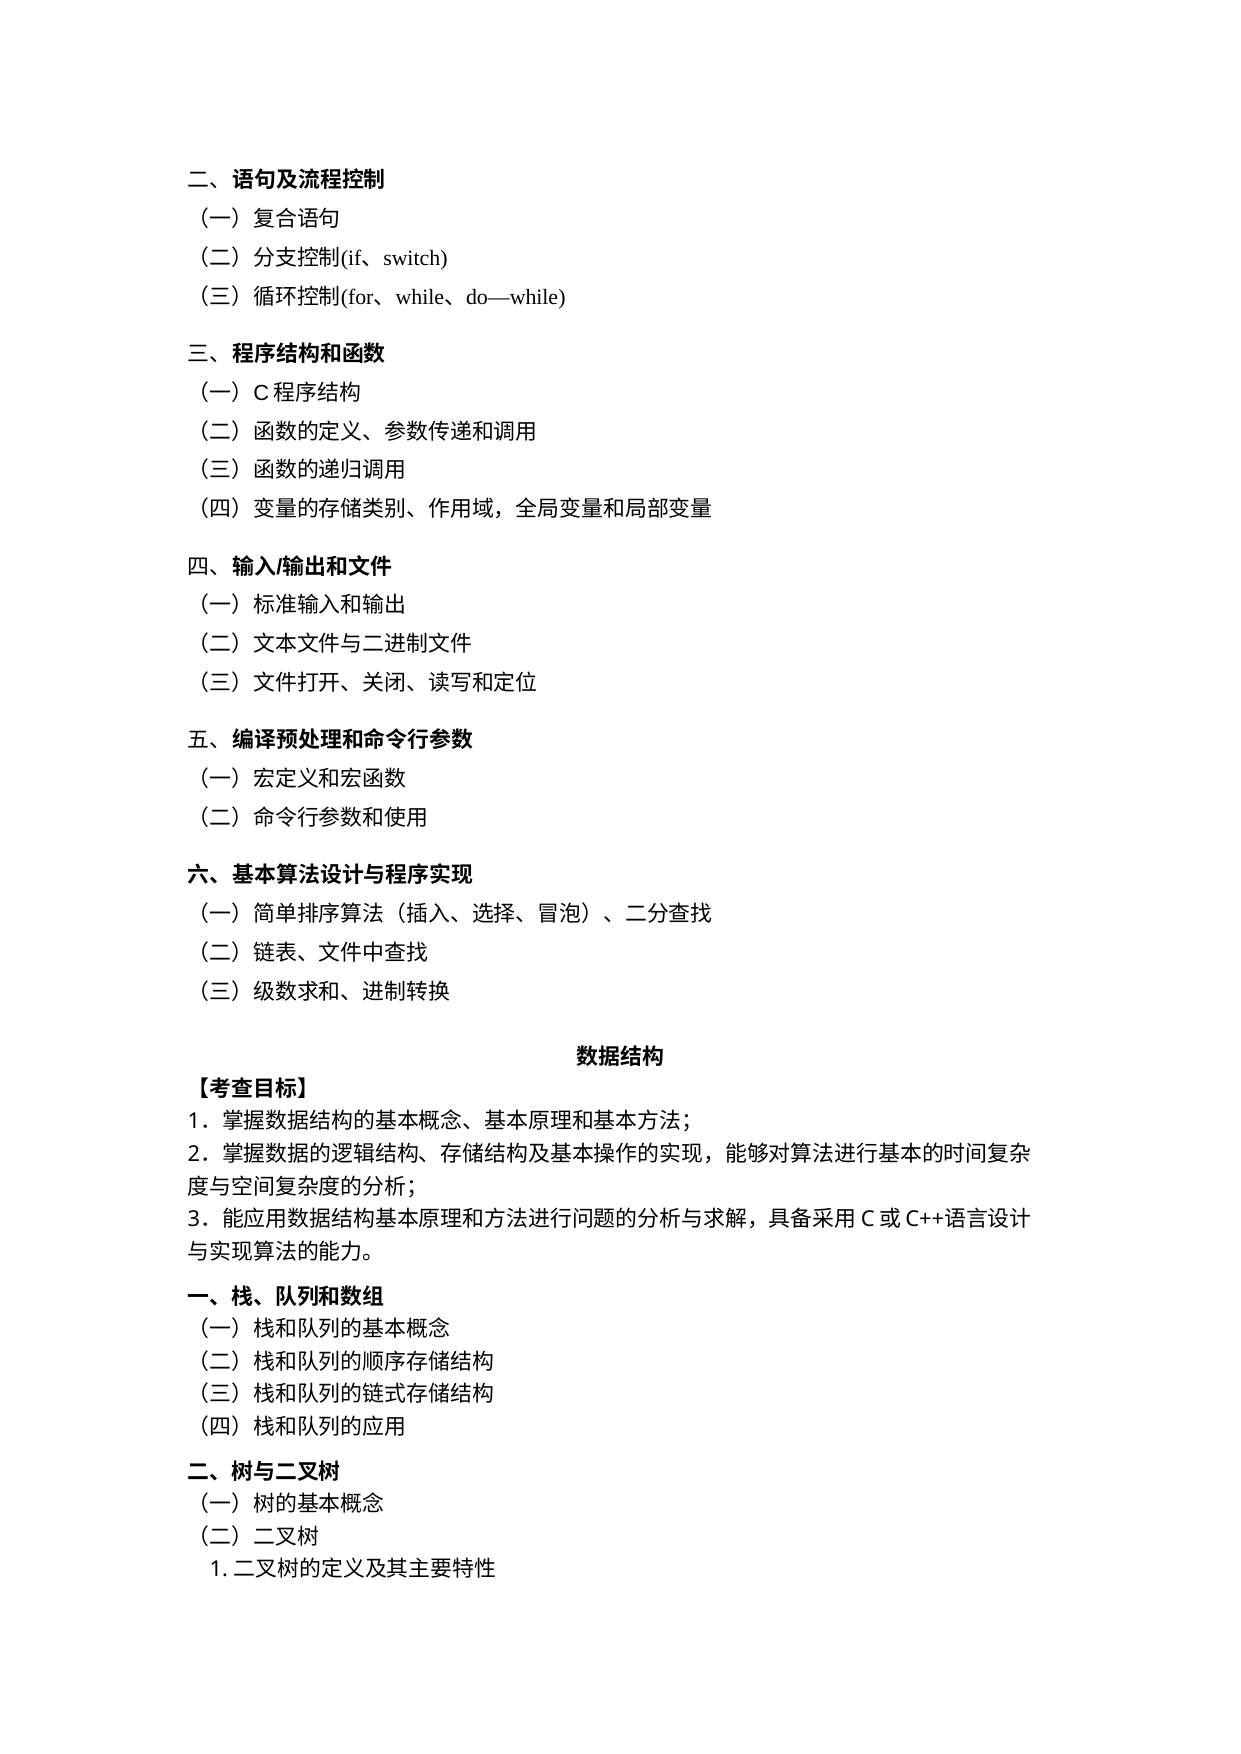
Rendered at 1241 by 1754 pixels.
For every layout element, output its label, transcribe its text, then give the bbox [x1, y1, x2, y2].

text （三）循环控制(for、while、do—while) [187, 278, 1053, 311]
text （一）C程序结构 [187, 374, 1053, 407]
text 2．掌握数据的逻辑结构、存储结构及基本操作的实现，能够对算法进行基本的时间复杂度与空间复杂度的分析； [187, 1136, 1053, 1201]
text （二）函数的定义、参数传递和调用 [187, 413, 1053, 446]
text （二）栈和队列的顺序存储结构 [187, 1343, 1053, 1376]
text 【考查目标】 [187, 1071, 1053, 1103]
text （二）二叉树 [187, 1518, 1053, 1551]
list 编译预处理和命令行参数 [187, 722, 1053, 754]
text （一）树的基本概念 [187, 1486, 1053, 1518]
text 3．能应用数据结构基本原理和方法进行问题的分析与求解，具备采用C或C++语言设计与实现算法的能力。 [187, 1201, 1053, 1266]
text 数据结构 [187, 1038, 1053, 1071]
text （二）命令行参数和使用 [187, 799, 1053, 832]
text 1. 二叉树的定义及其主要特性 [209, 1551, 1053, 1583]
text （一）标准输入和输出 [187, 587, 1053, 619]
list 基本算法设计与程序实现 [187, 857, 1053, 889]
text 一、栈、队列和数组 [187, 1278, 1053, 1311]
text （三）文件打开、关闭、读写和定位 [187, 664, 1053, 697]
text （二）文本文件与二进制文件 [187, 626, 1053, 658]
text （一）栈和队列的基本概念 [187, 1311, 1053, 1343]
text （一）简单排序算法（插入、选择、冒泡）、二分查找 [187, 896, 1053, 928]
list 语句及流程控制 [187, 162, 1053, 194]
list 程序结构和函数 [187, 336, 1053, 368]
text （三）栈和队列的链式存储结构 [187, 1376, 1053, 1408]
list 输入/输出和文件 [187, 548, 1053, 581]
text （二）链表、文件中查找 [187, 934, 1053, 967]
text 1．掌握数据结构的基本概念、基本原理和基本方法； [187, 1103, 1053, 1136]
text （三）函数的递归调用 [187, 452, 1053, 484]
text （一）宏定义和宏函数 [187, 761, 1053, 793]
text （二）分支控制(if、switch) [187, 239, 1053, 272]
text （四）栈和队列的应用 [187, 1408, 1053, 1441]
text （三）级数求和、进制转换 [187, 973, 1053, 1006]
text （四）变量的存储类别、作用域，全局变量和局部变量 [187, 491, 1053, 523]
text 二、树与二叉树 [187, 1453, 1053, 1486]
text （一）复合语句 [187, 201, 1053, 233]
